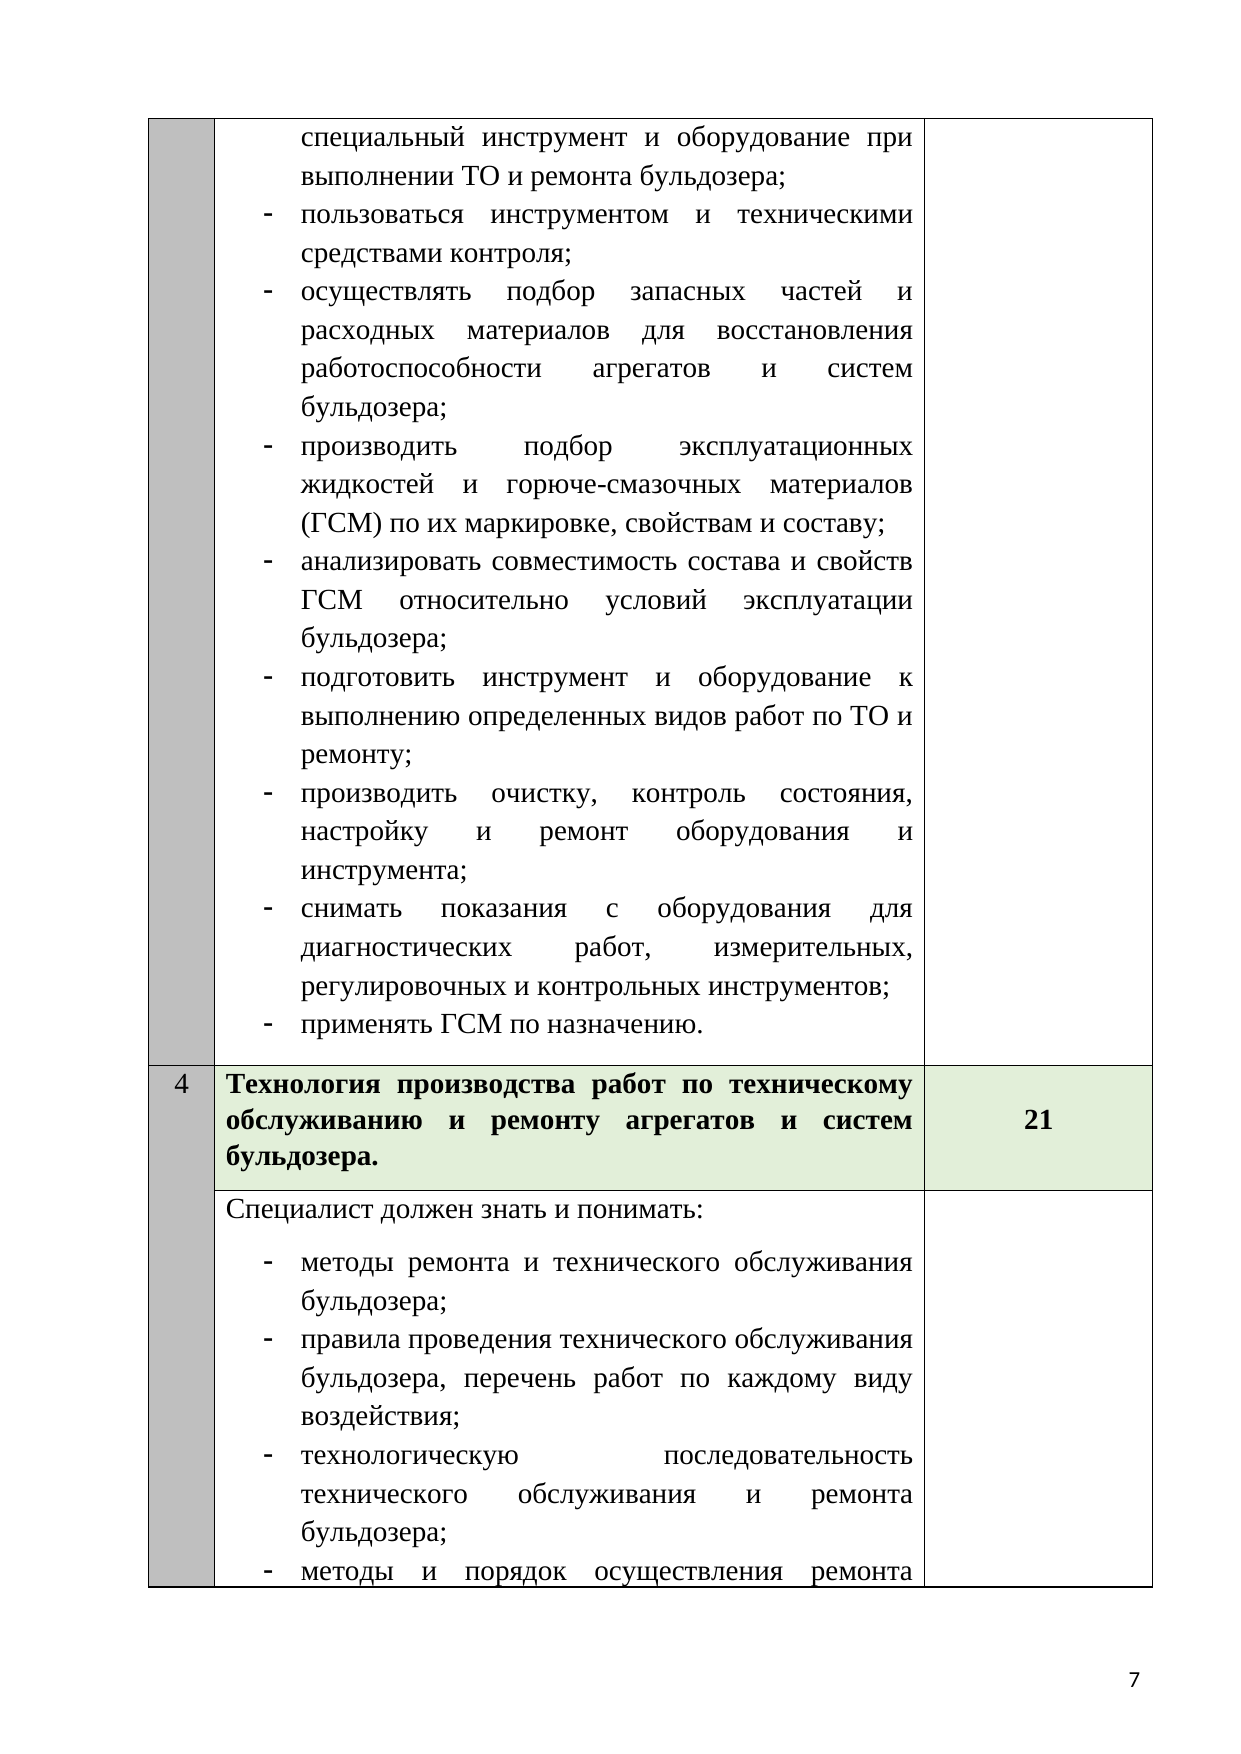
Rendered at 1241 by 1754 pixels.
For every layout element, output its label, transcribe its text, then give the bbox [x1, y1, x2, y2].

table_cell Технология производства работ по техническому обслуживанию и ремонту агрегатов и систем бульдозера. [215, 1066, 924, 1190]
table_cell 4 [149, 1066, 214, 1586]
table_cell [215, 119, 924, 1065]
table_cell [925, 1191, 1152, 1586]
table_cell [925, 119, 1152, 1065]
table_cell 21 [925, 1066, 1152, 1190]
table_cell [215, 1191, 924, 1586]
